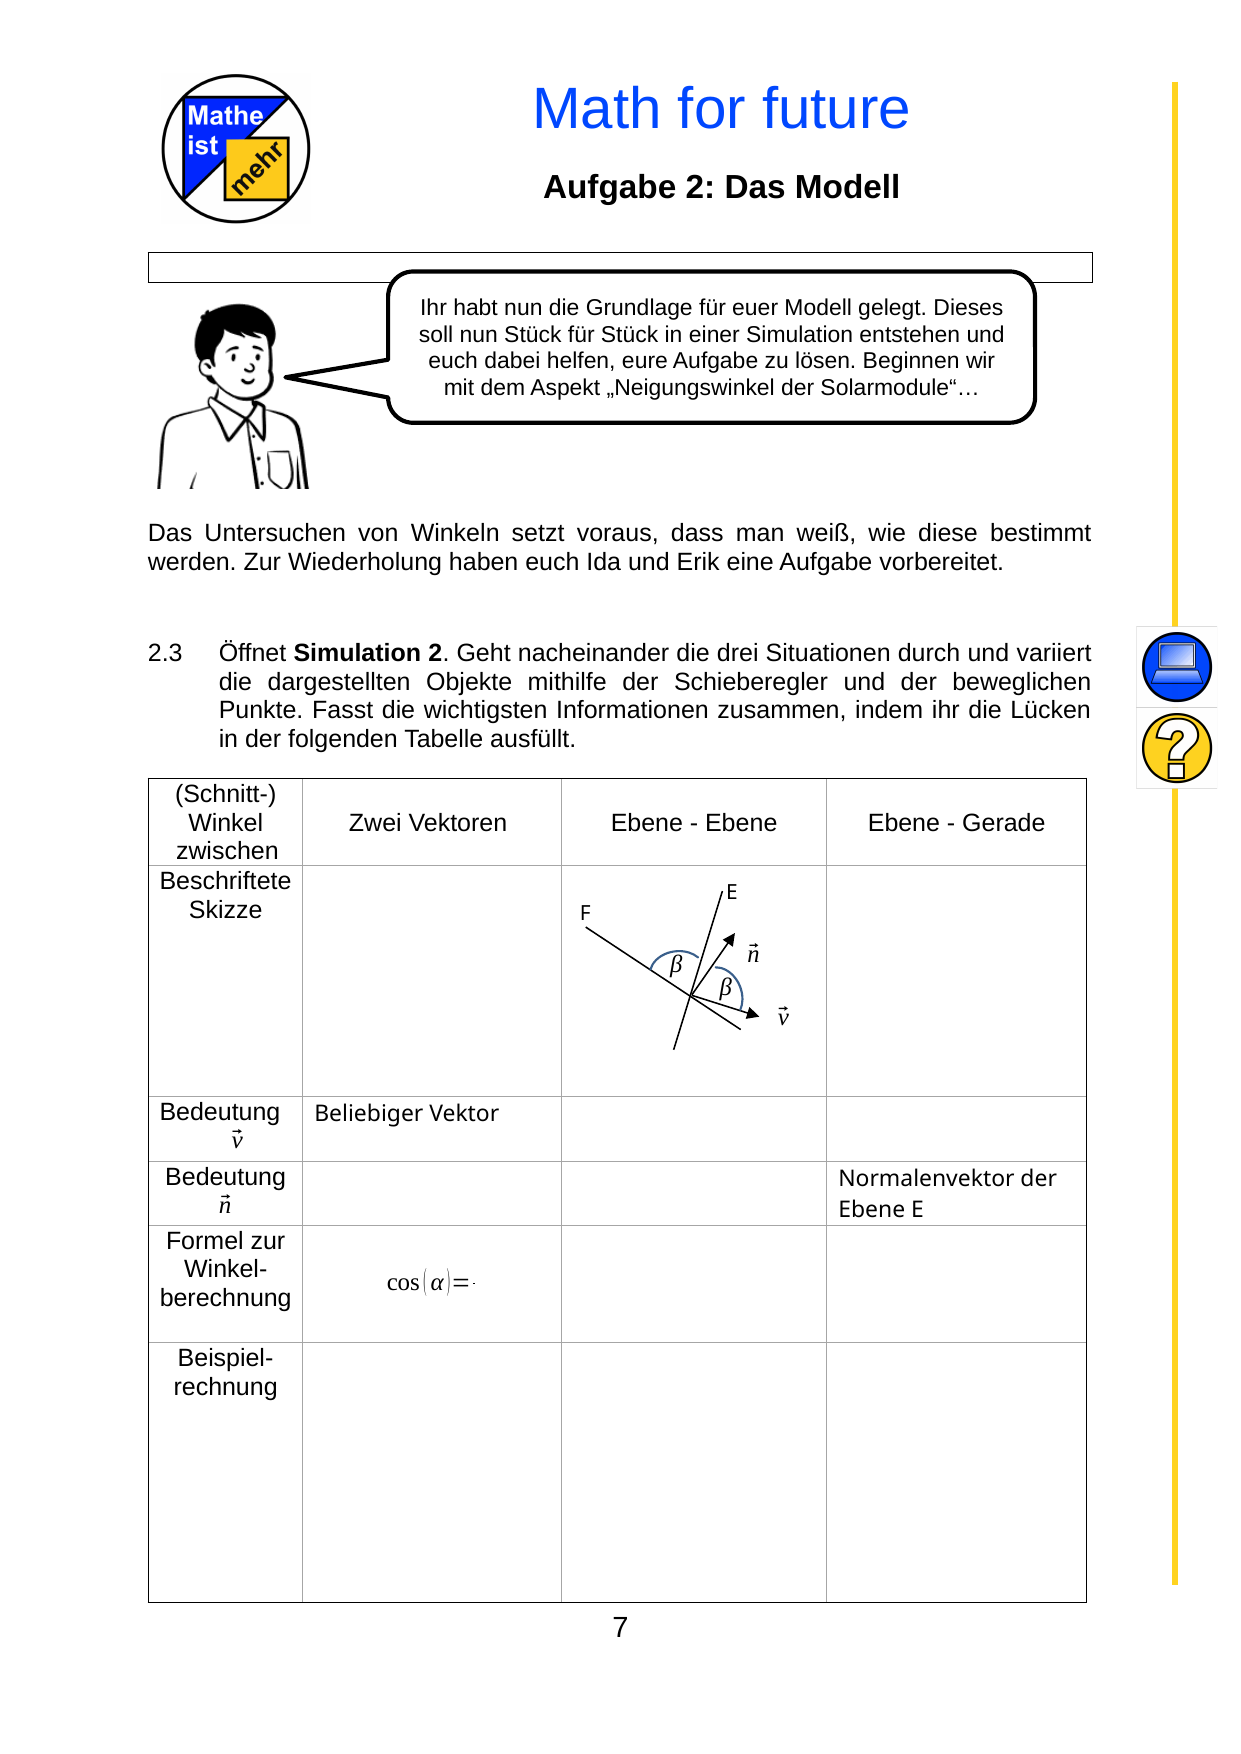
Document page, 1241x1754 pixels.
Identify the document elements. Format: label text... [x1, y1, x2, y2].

table_cell [562, 1343, 826, 1602]
text 2.3 Öffnet Simulation 2. Geht nacheinander die drei Situationen durch und variiert die dargestellten Objekte mithilfe der Schieberegler und der beweglichen Punkte. Fasst die wichtigsten Informationen zusammen, indem ihr die Lücken in der folgenden Tabelle ausfüllt. [148, 638, 1093, 753]
table_header Ebene - Ebene [562, 779, 826, 865]
table_cell [827, 866, 1086, 1096]
table_cell [303, 1226, 561, 1342]
picture [161, 73, 311, 224]
table_cell [562, 1162, 826, 1225]
table_cell [562, 1226, 826, 1342]
table_cell [827, 1343, 1086, 1602]
table_cell Formel zur Winkel-berechnung [149, 1226, 302, 1342]
table_header Zwei Vektoren [303, 779, 561, 865]
table_cell [827, 1097, 1086, 1161]
table_cell [562, 1097, 826, 1161]
table_cell Bedeutung [149, 1162, 302, 1225]
table_header (Schnitt-) Winkel zwischen [149, 779, 302, 865]
table_cell [827, 1226, 1086, 1342]
table_cell [562, 866, 826, 1096]
table_cell [303, 1343, 561, 1602]
table_header [149, 253, 1092, 282]
table_cell [303, 866, 561, 1096]
table_header Ebene - Gerade [827, 779, 1086, 865]
table_cell [303, 1162, 561, 1225]
picture [153, 300, 340, 489]
table_cell Beispiel-rechnung [149, 1343, 302, 1602]
table_cell Normalenvektor der Ebene E [827, 1162, 1086, 1225]
table_cell Beschriftete Skizze [149, 866, 302, 1096]
picture [1136, 626, 1218, 789]
table_cell Beliebiger Vektor [303, 1097, 561, 1161]
text Das Untersuchen von Winkeln setzt voraus, dass man weiß, wie diese bestimmt werden. Zur Wiederholung haben euch Ida und Erik eine Aufgabe vorbereitet. [148, 518, 1093, 575]
table_cell Bedeutung [149, 1097, 302, 1161]
